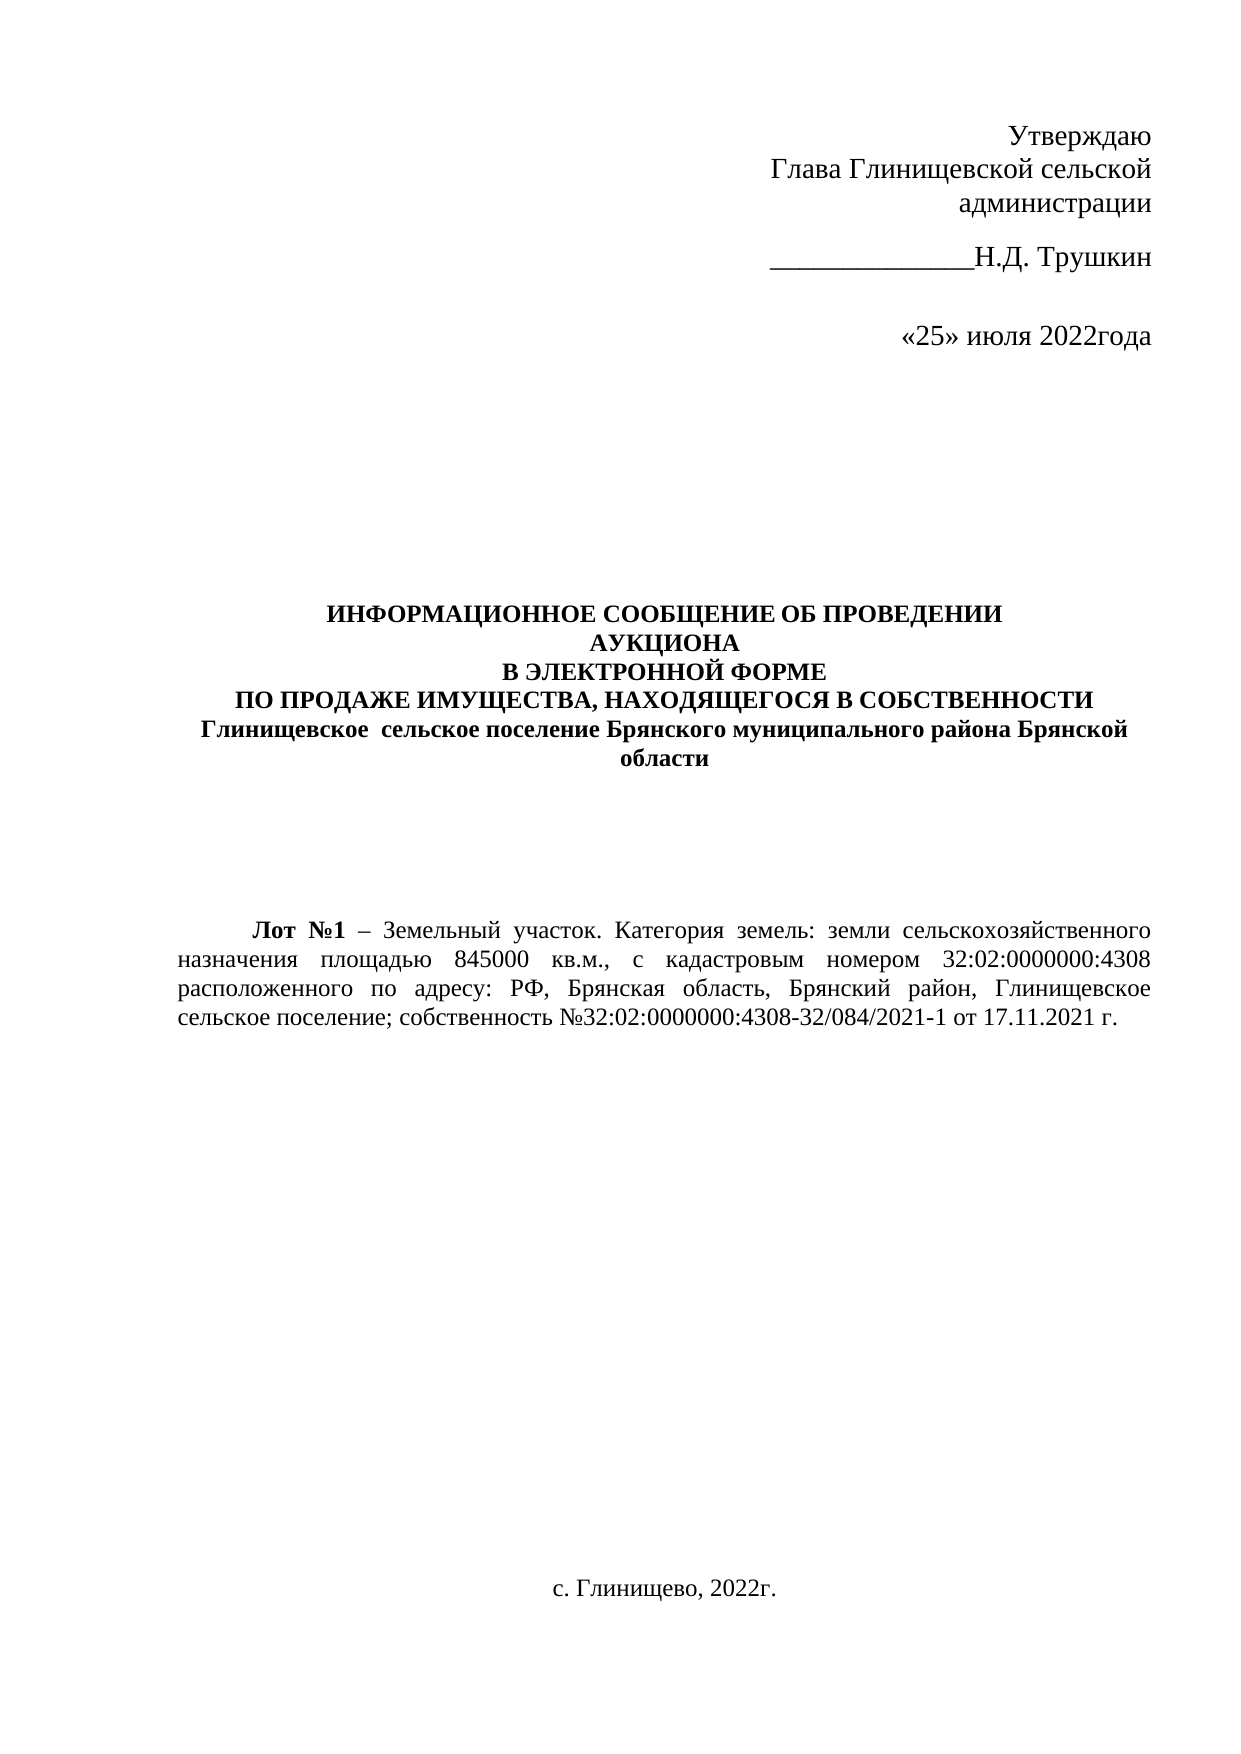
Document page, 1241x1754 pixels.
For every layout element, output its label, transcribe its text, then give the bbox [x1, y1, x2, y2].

text ПО ПРОДАЖЕ ИМУЩЕСТВА, НАХОДЯЩЕГОСЯ В СОБСТВЕННОСТИ [177, 685, 1152, 714]
text В ЭЛЕКТРОННОЙ ФОРМЕ [177, 657, 1152, 685]
text ИНФОРМАЦИОННОЕ СООБЩЕНИЕ ОБ ПРОВЕДЕНИИ [177, 599, 1152, 628]
text Глинищевское сельское поселение Брянского муниципального района Брянской области [177, 714, 1152, 772]
text Глава Глинищевской сельской администрации [648, 152, 1152, 219]
text Лот №1 – Земельный участок. Категория земель: земли сельскохозяйственного назначения площадью 845000 кв.м., с кадастровым номером 32:02:0000000:4308 расположенного по адресу: РФ, Брянская область, Брянский район, Глинищевское сельское поселение; собственность №32:02:0000000:4308-32/084/2021-1 от 17.11.2021 г. [177, 915, 1152, 1030]
text ______________Н.Д. Трушкин [648, 239, 1152, 273]
text с. Глинищево, 2022г. [177, 1573, 1152, 1602]
text АУКЦИОНА [177, 628, 1152, 657]
text Утверждаю [693, 118, 1152, 152]
text «25» июля 2022года [767, 294, 1152, 352]
